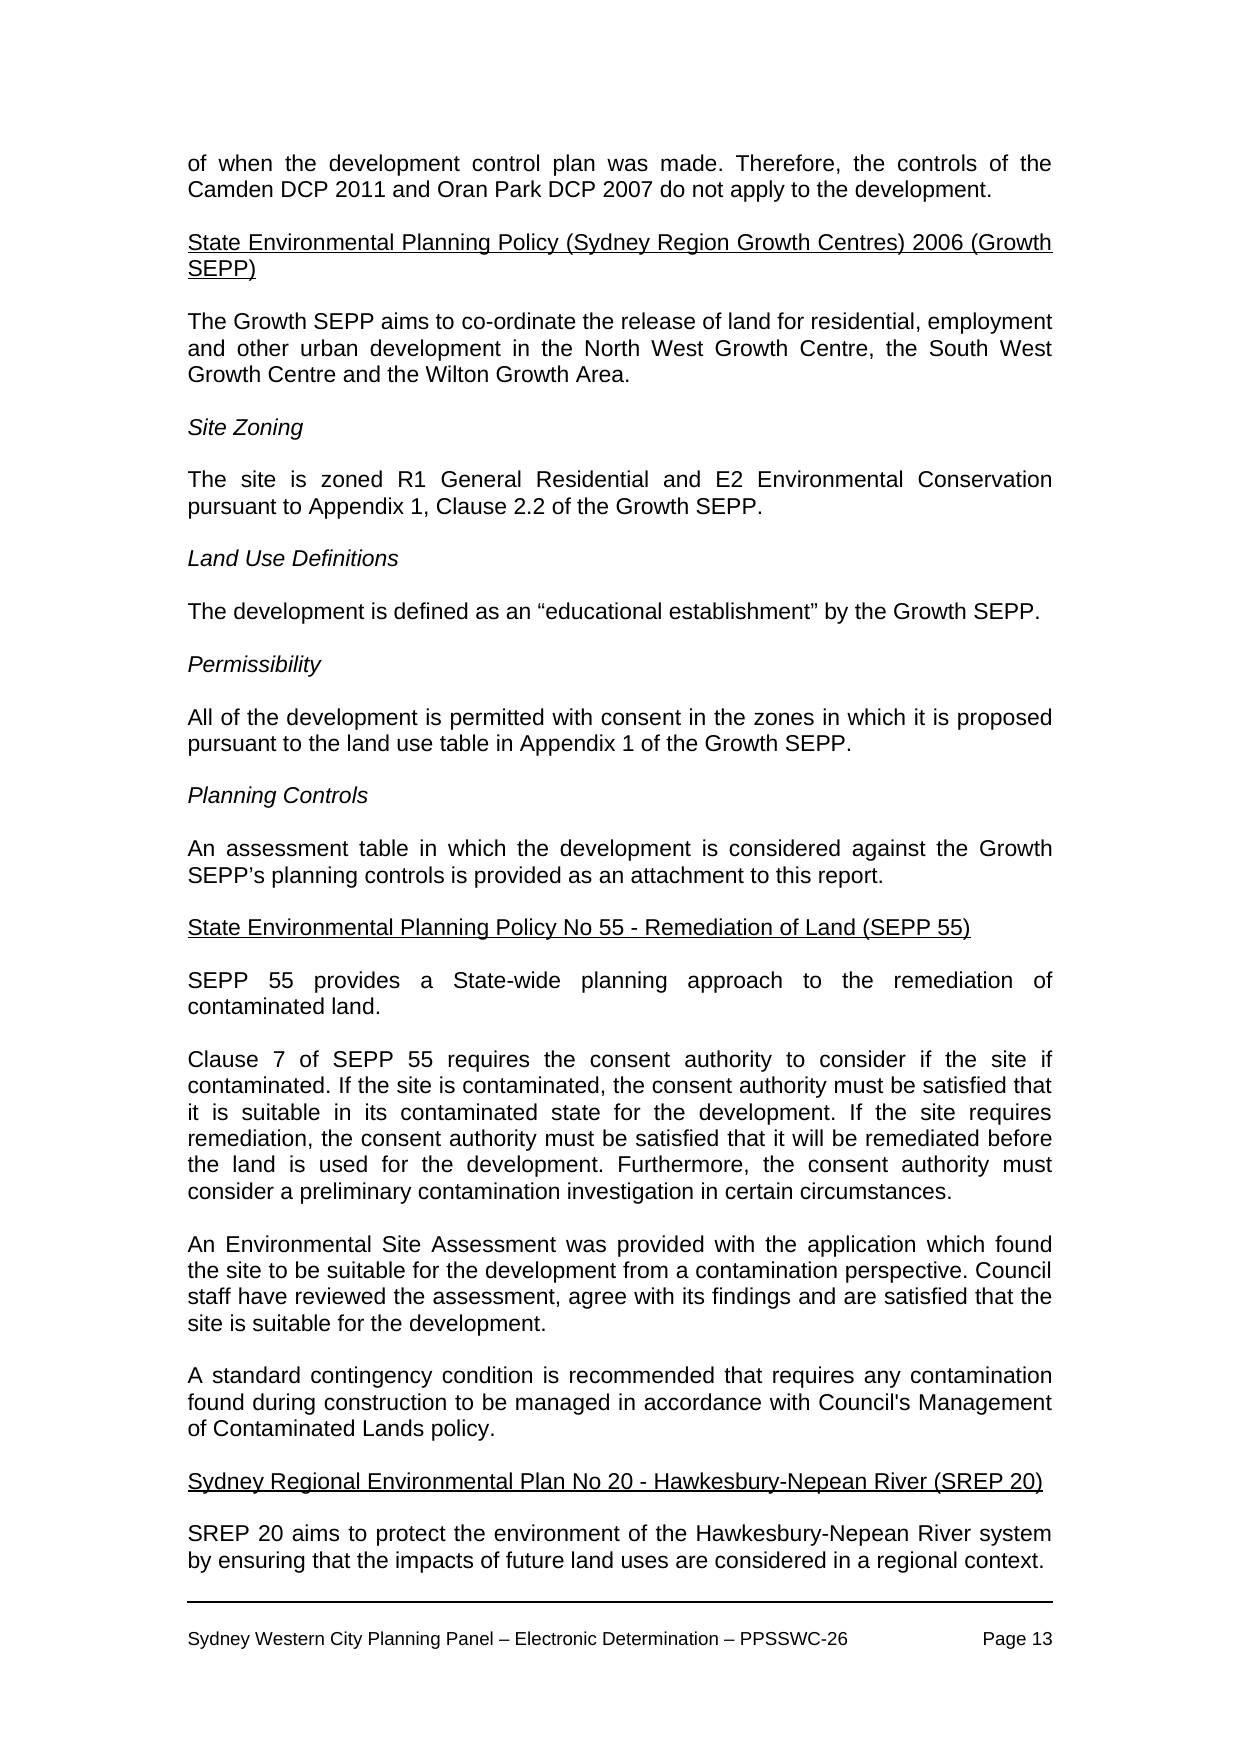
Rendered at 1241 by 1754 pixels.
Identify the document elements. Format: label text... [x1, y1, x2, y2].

text Clause 7 of SEPP 55 requires the consent authority to consider if the site if contaminated. If the site is contaminated, the consent authority must be satisfied that it is suitable in its contaminated state for the development. If the site requires remediation, the consent authority must be satisfied that it will be remediated before the land is used for the development. Furthermore, the consent authority must consider a preliminary contamination investigation in certain circumstances. [187, 1046, 1053, 1204]
text Sydney Regional Environmental Plan No 20 - Hawkesbury-Nepean River (SREP 20) [187, 1468, 1053, 1494]
text Land Use Definitions [187, 545, 1053, 572]
text SEPP 55 provides a State-wide planning approach to the remediation of contaminated land. [187, 967, 1053, 1020]
text A standard contingency condition is recommended that requires any contamination found during construction to be managed in accordance with Council's Management of Contaminated Lands policy. [187, 1362, 1053, 1441]
text State Environmental Planning Policy (Sydney Region Growth Centres) 2006 (Growth SEPP) [187, 229, 1053, 252]
text State Environmental Planning Policy (Sydney Region Growth Centres) 2006 (Growth SEPP) [187, 253, 1053, 282]
text An Environmental Site Assessment was provided with the application which found the site to be suitable for the development from a contamination perspective. Council staff have reviewed the assessment, agree with its findings and are satisfied that the site is suitable for the development. [187, 1231, 1053, 1336]
text SREP 20 aims to protect the environment of the Hawkesbury-Nepean River system by ensuring that the impacts of future land uses are considered in a regional context. [187, 1520, 1053, 1573]
text Site Zoning [187, 413, 1053, 440]
text The development is defined as an “educational establishment” by the Growth SEPP. [187, 598, 1053, 624]
text All of the development is permitted with consent in the zones in which it is proposed pursuant to the land use table in Appendix 1 of the Growth SEPP. [187, 703, 1053, 756]
text Permissibility [187, 651, 1053, 677]
text An assessment table in which the development is considered against the Growth SEPP’s planning controls is provided as an attachment to this report. [187, 835, 1053, 888]
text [187, 150, 1053, 203]
text State Environmental Planning Policy No 55 - Remediation of Land (SEPP 55) [187, 914, 1053, 941]
text Planning Controls [187, 782, 1053, 809]
text The site is zoned R1 General Residential and E2 Environmental Conservation pursuant to Appendix 1, Clause 2.2 of the Growth SEPP. [187, 466, 1053, 519]
text The Growth SEPP aims to co-ordinate the release of land for residential, employment and other urban development in the North West Growth Centre, the South West Growth Centre and the Wilton Growth Area. [187, 308, 1053, 387]
